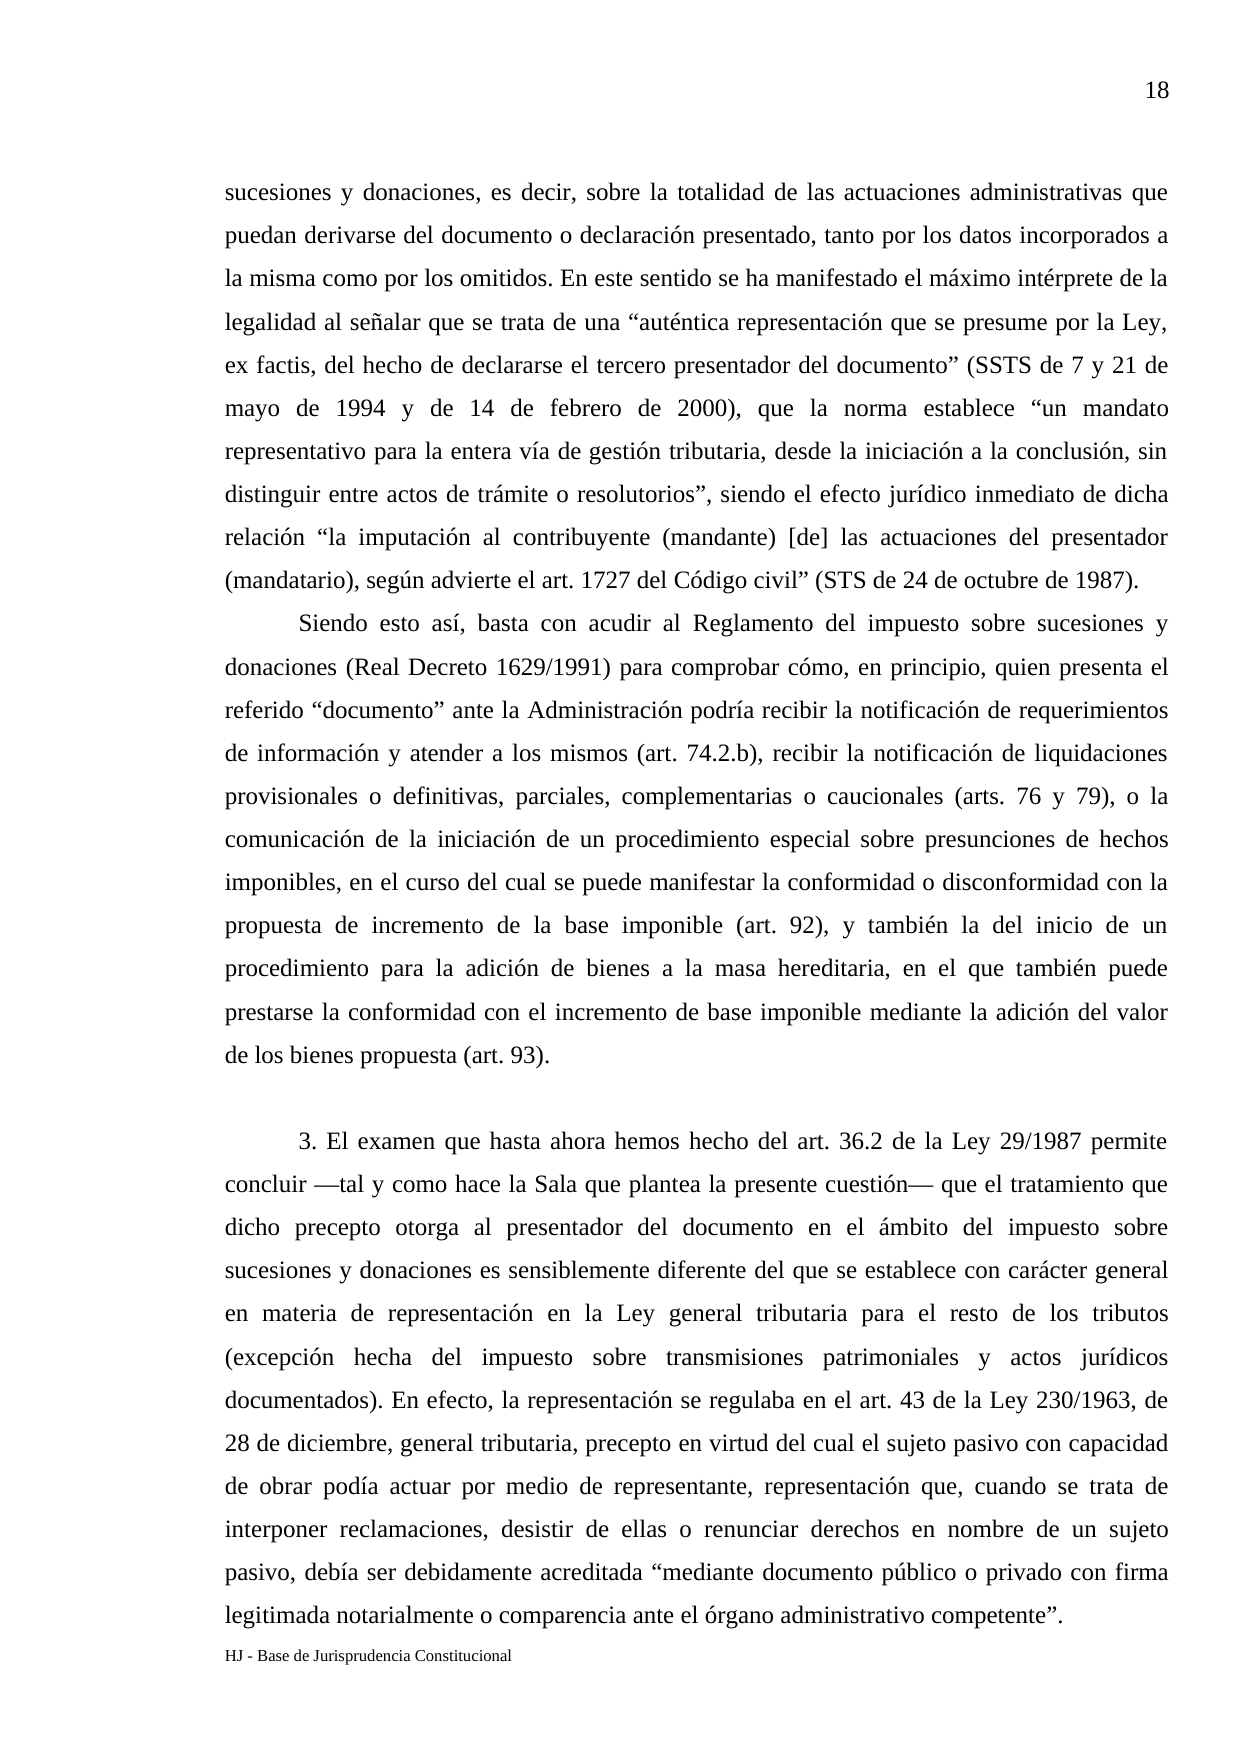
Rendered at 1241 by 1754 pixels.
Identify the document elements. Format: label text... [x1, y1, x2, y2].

text 3. El examen que hasta ahora hemos hecho del art. 36.2 de la Ley 29/1987 permite concluir —tal y como hace la Sala que plantea la presente cuestión— que el tratamiento que dicho precepto otorga al presentador del documento en el ámbito del impuesto sobre sucesiones y donaciones es sensiblemente diferente del que se establece con carácter general en materia de representación en la Ley general tributaria para el resto de los tributos (excepción hecha del impuesto sobre transmisiones patrimoniales y actos jurídicos documentados). En efecto, la representación se regulaba en el art. 43 de la Ley 230/1963, de 28 de diciembre, general tributaria, precepto en virtud del cual el sujeto pasivo con capacidad de obrar podía actuar por medio de representante, representación que, cuando se trata de interponer reclamaciones, desistir de ellas o renunciar derechos en nombre de un sujeto pasivo, debía ser debidamente acreditada “mediante documento público o privado con firma legitimada notarialmente o comparencia ante el órgano administrativo competente”. [224, 1126, 1169, 1629]
text Siendo esto así, basta con acudir al Reglamento del impuesto sobre sucesiones y donaciones (Real Decreto 1629/1991) para comprobar cómo, en principio, quien presenta el referido “documento” ante la Administración podría recibir la notificación de requerimientos de información y atender a los mismos (art. 74.2.b), recibir la notificación de liquidaciones provisionales o definitivas, parciales, complementarias o caucionales (arts. 76 y 79), o la comunicación de la iniciación de un procedimiento especial sobre presunciones de hechos imponibles, en el curso del cual se puede manifestar la conformidad o disconformidad con la propuesta de incremento de la base imponible (art. 92), y también la del inicio de un procedimiento para la adición de bienes a la masa hereditaria, en el que también puede prestarse la conformidad con el incremento de base imponible mediante la adición del valor de los bienes propuesta (art. 93). [224, 608, 1169, 1068]
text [224, 177, 1169, 594]
